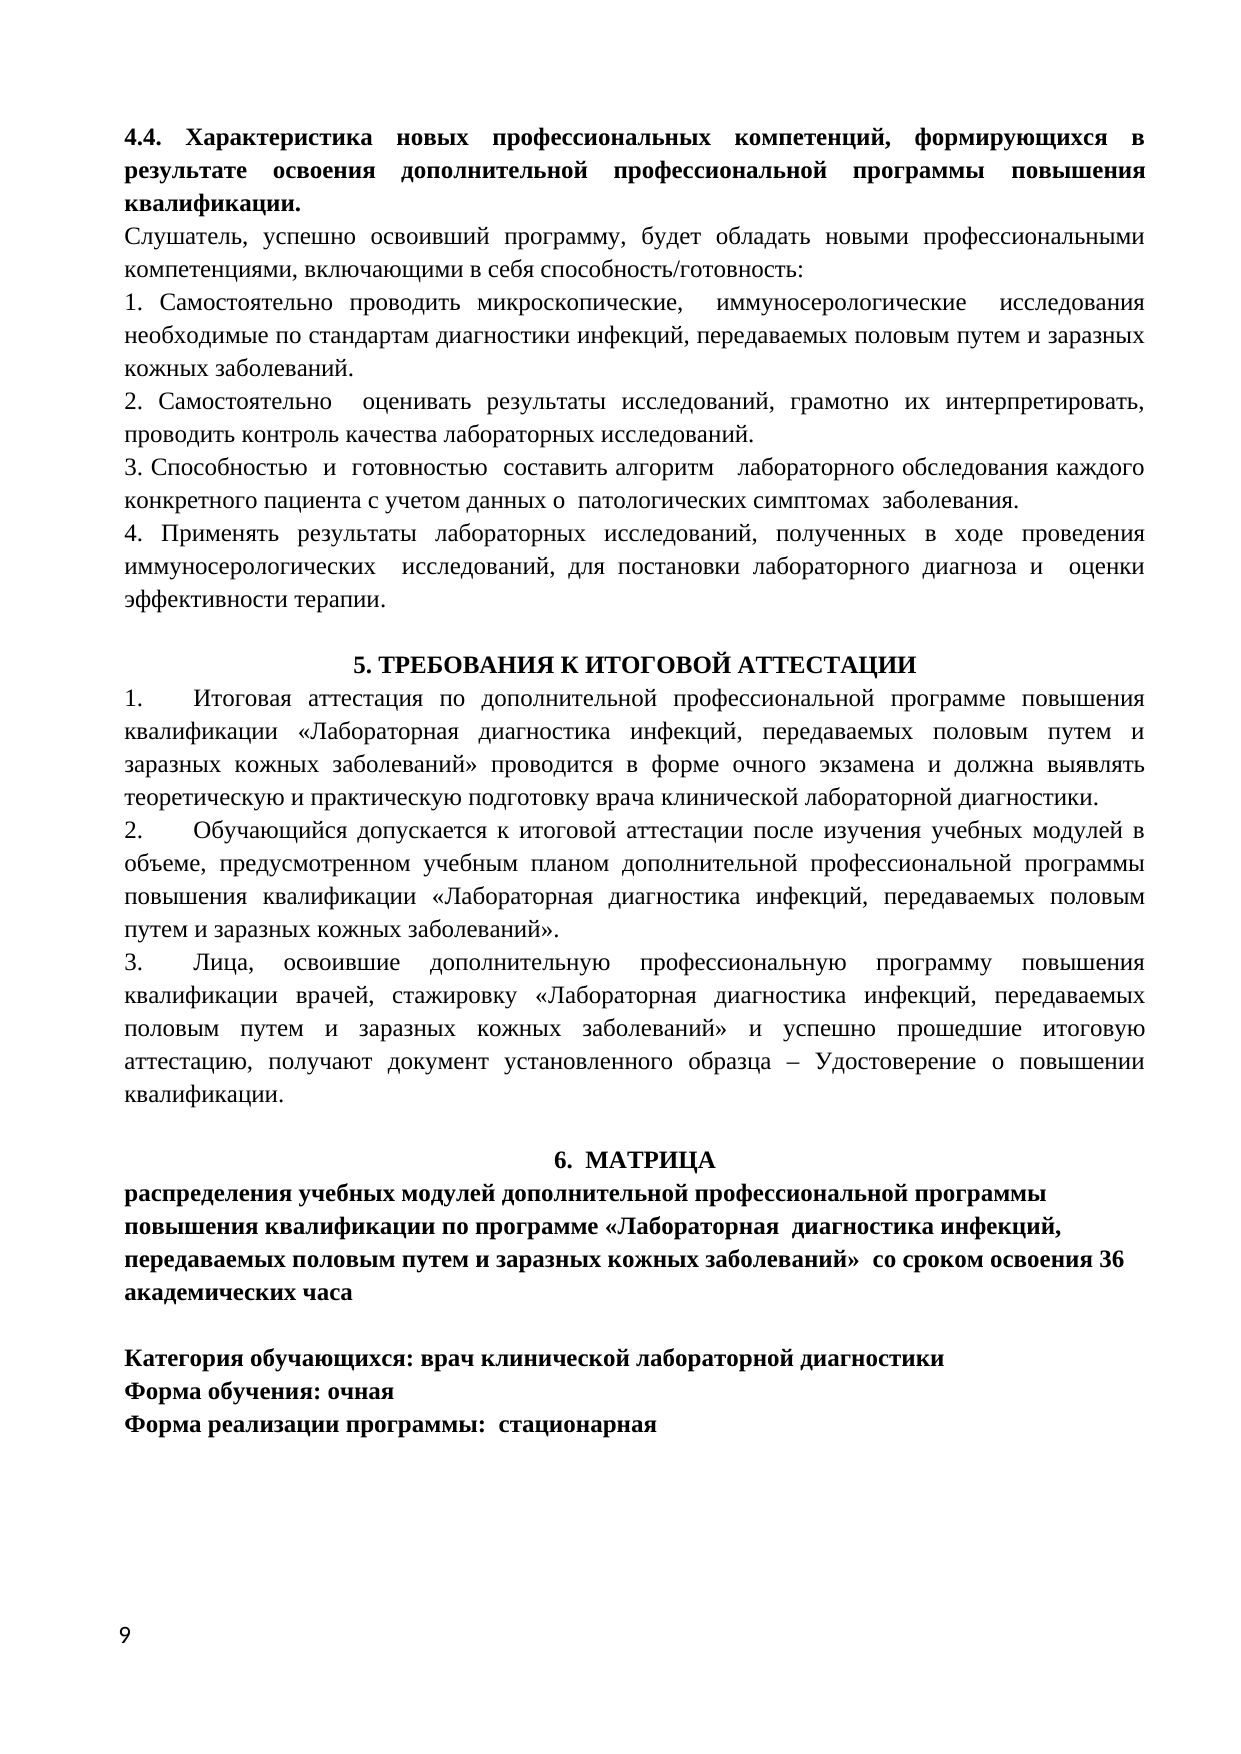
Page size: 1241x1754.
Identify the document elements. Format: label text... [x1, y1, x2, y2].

text Форма обучения: очная [124, 1376, 1146, 1405]
text 3. Способностью и готовностью составить алгоритм лабораторного обследования каждого конкретного пациента с учетом данных о патологических симптомах заболевания. [124, 452, 1146, 514]
list Лица, освоившие дополнительную профессиональную программу повышения квалификации врачей, стажировку «Лабораторная диагностика инфекций, передаваемых половым путем и заразных кожных заболеваний» и успешно прошедшие итоговую аттестацию, получают документ установленного образца – Удостоверение о повышении квалификации. [124, 947, 1146, 1108]
text 4.4. Характеристика новых профессиональных компетенций, формирующихся в результате освоения дополнительной профессиональной программы повышения квалификации. [124, 122, 1146, 216]
text 5. ТРЕБОВАНИЯ К ИТОГОВОЙ АТТЕСТАЦИИ [124, 650, 1146, 679]
text Слушатель, успешно освоивший программу, будет обладать новыми профессиональными компетенциями, включающими в себя способность/готовность: [124, 221, 1146, 282]
text Форма реализации программы: стационарная [124, 1409, 1146, 1438]
text 6. МАТРИЦА [124, 1145, 1146, 1174]
text 2. Самостоятельно оценивать результаты исследований, грамотно их интерпретировать, проводить контроль качества лабораторных исследований. [124, 386, 1146, 448]
text распределения учебных модулей дополнительной профессиональной программы повышения квалификации по программе «Лабораторная диагностика инфекций, передаваемых половым путем и заразных кожных заболеваний» со сроком освоения 36 академических часа [124, 1178, 1146, 1306]
text 1. Самостоятельно проводить микроскопические, иммуносерологические исследования необходимые по стандартам диагностики инфекций, передаваемых половым путем и заразных кожных заболеваний. [124, 287, 1146, 382]
text 4. Применять результаты лабораторных исследований, полученных в ходе проведения иммуносерологических исследований, для постановки лабораторного диагноза и оценки эффективности терапии. [124, 518, 1146, 613]
list Итоговая аттестация по дополнительной профессиональной программе повышения квалификации «Лабораторная диагностика инфекций, передаваемых половым путем и заразных кожных заболеваний» проводится в форме очного экзамена и должна выявлять теоретическую и практическую подготовку врача клинической лабораторной диагностики. [124, 683, 1146, 811]
text Категория обучающихся: врач клинической лабораторной диагностики [124, 1343, 1146, 1372]
list Обучающийся допускается к итоговой аттестации после изучения учебных модулей в объеме, предусмотренном учебным планом дополнительной профессиональной программы повышения квалификации «Лабораторная диагностика инфекций, передаваемых половым путем и заразных кожных заболеваний». [124, 815, 1146, 943]
